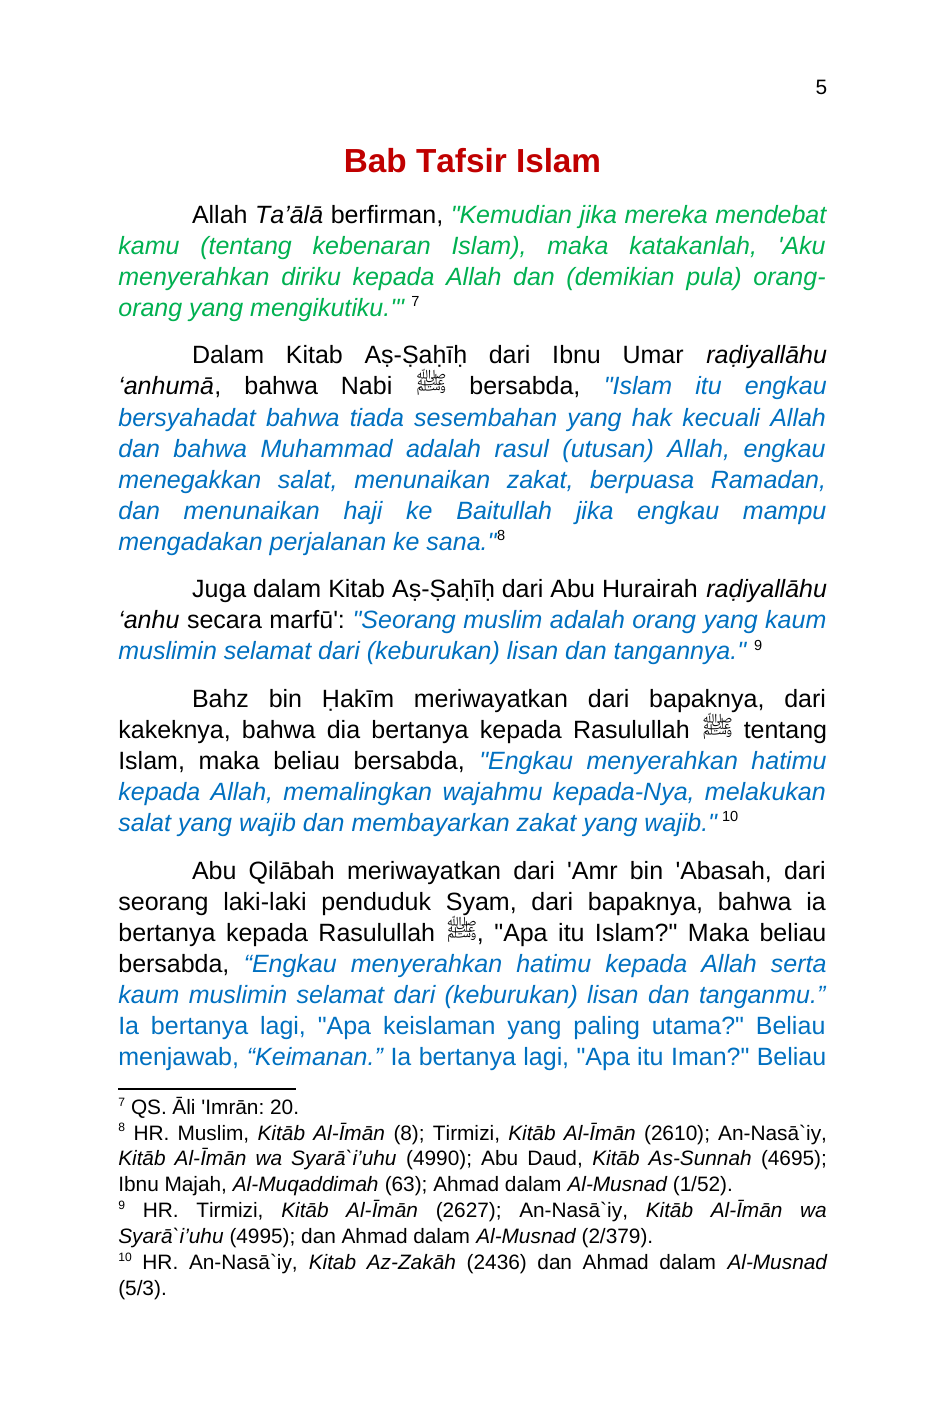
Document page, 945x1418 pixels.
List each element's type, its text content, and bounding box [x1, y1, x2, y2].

subtitle Bab Tafsir Islam [118, 141, 827, 180]
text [118, 856, 827, 1071]
text Bahz bin Ḥakīm meriwayatkan dari bapaknya, dari kakeknya, bahwa dia bertanya kepada Rasulullah ﷺ tentang Islam, maka beliau bersabda, "Engkau menyerahkan hatimu kepada Allah, memalingkan wajahmu kepada-Nya, melakukan salat yang wajib dan membayarkan zakat yang wajib." [118, 684, 827, 837]
text Dalam Kitab Aṣ-Ṣaḥīḥ dari Ibnu Umar raḍiyallāhu ‘anhumā, bahwa Nabi ﷺ bersabda, "Islam itu engkau bersyahadat bahwa tiada sesembahan yang hak kecuali Allah dan bahwa Muhammad adalah rasul (utusan) Allah, engkau menegakkan salat, menunaikan zakat, berpuasa Ramadan, dan menunaikan haji ke Baitullah jika engkau mampu mengadakan perjalanan ke sana." [118, 340, 827, 555]
text Allah Ta’ālā berfirman, "Kemudian jika mereka mendebat kamu (tentang kebenaran Islam), maka katakanlah, 'Aku menyerahkan diriku kepada Allah dan (demikian pula) orang-orang yang mengikutiku.'" [118, 199, 827, 321]
text Juga dalam Kitab Aṣ-Ṣaḥīḥ dari Abu Hurairah raḍiyallāhu ‘anhu secara marfū': "Seorang muslim adalah orang yang kaum muslimin selamat dari (keburukan) lisan dan tangannya." [118, 574, 827, 665]
